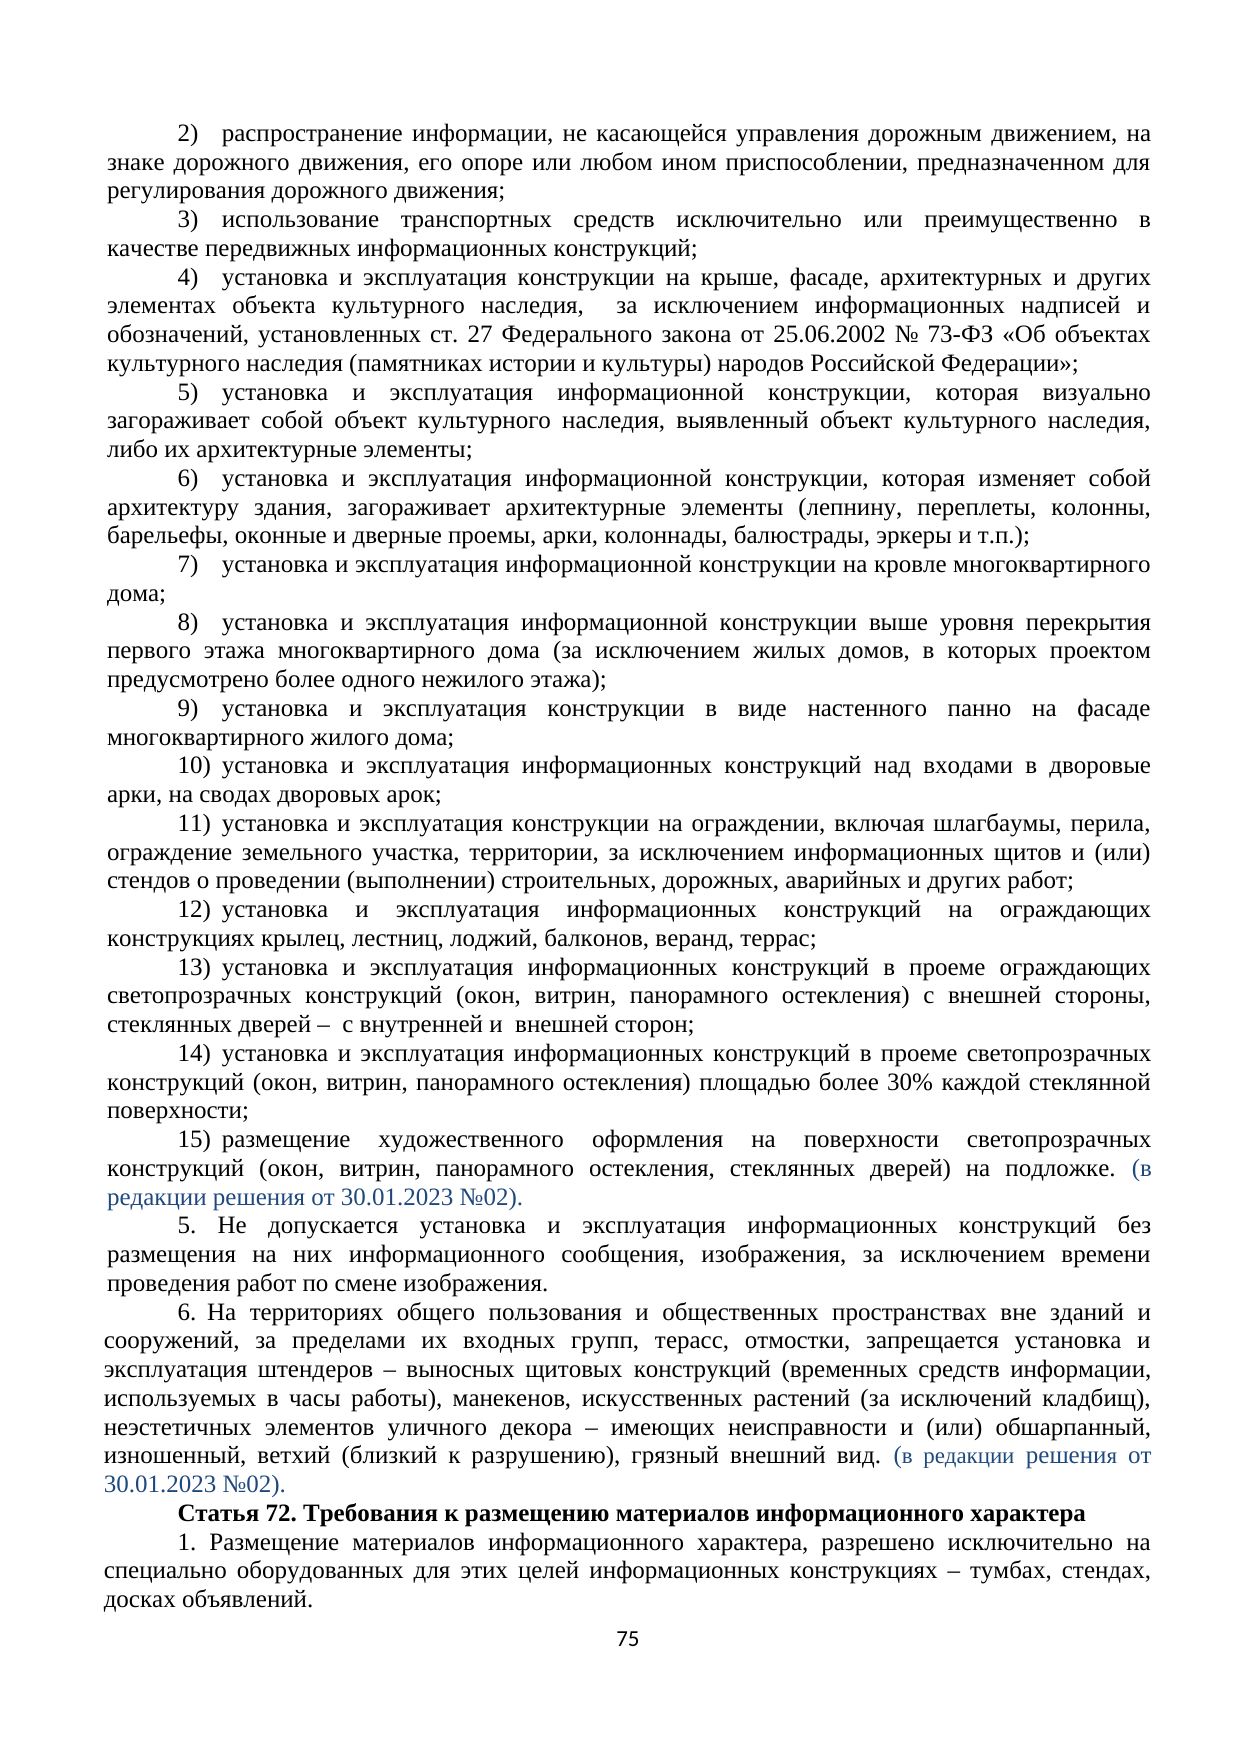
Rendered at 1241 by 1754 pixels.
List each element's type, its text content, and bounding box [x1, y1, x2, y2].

text 6. На территориях общего пользования и общественных пространствах вне зданий и сооружений, за пределами их входных групп, терасс, отмостки, запрещается установка и эксплуатация штендеров – выносных щитовых конструкций (временных средств информации, используемых в часы работы), манекенов, искусственных растений (за исключений кладбищ), неэстетичных элементов уличного декора – имеющих неисправности и (или) обшарпанный, изношенный, ветхий (близкий к разрушению), грязный внешний вид. (в редакции решения от 30.01.2023 №02). [103, 1297, 1152, 1498]
subtitle 15) размещение художественного оформления на поверхности светопрозрачных конструкций (окон, витрин, панорамного остекления, стеклянных дверей) на подложке. (в редакции решения от 30.01.2023 №02). [107, 1124, 1152, 1211]
text 1. Размещение материалов информационного характера, разрешено исключительно на специально оборудованных для этих целей информационных конструкциях – тумбах, стендах, досках объявлений. [103, 1527, 1152, 1613]
subtitle 14) установка и эксплуатация информационных конструкций в проеме светопрозрачных конструкций (окон, витрин, панорамного остекления) площадью более 30% каждой стеклянной поверхности; [107, 1038, 1152, 1124]
subtitle 5) установка и эксплуатация информационной конструкции, которая визуально загораживает собой объект культурного наследия, выявленный объект культурного наследия, либо их архитектурные элементы; [107, 377, 1152, 463]
subtitle Требования к размещению материалов информационного характера [103, 1498, 1152, 1527]
subtitle 2) распространение информации, не касающейся управления дорожным движением, на знаке дорожного движения, его опоре или любом ином приспособлении, предназначенном для регулирования дорожного движения; [107, 118, 1152, 204]
subtitle 4) установка и эксплуатация конструкции на крыше, фасаде, архитектурных и других элементах объекта культурного наследия, за исключением информационных надписей и обозначений, установленных ст. 27 Федерального закона от 25.06.2002 № 73-ФЗ «Об объектах культурного наследия (памятниках истории и культуры) народов Российской Федерации»; [107, 262, 1152, 377]
subtitle 6) установка и эксплуатация информационной конструкции, которая изменяет собой архитектуру здания, загораживает архитектурные элементы (лепнину, переплеты, колонны, барельефы, оконные и дверные проемы, арки, колоннады, балюстрады, эркеры и т.п.); [107, 463, 1152, 549]
subtitle 10) установка и эксплуатация информационных конструкций над входами в дворовые арки, на сводах дворовых арок; [107, 751, 1152, 808]
subtitle 11) установка и эксплуатация конструкции на ограждении, включая шлагбаумы, перила, ограждение земельного участка, территории, за исключением информационных щитов и (или) стендов о проведении (выполнении) строительных, дорожных, аварийных и других работ; [107, 808, 1152, 894]
subtitle 3) использование транспортных средств исключительно или преимущественно в качестве передвижных информационных конструкций; [107, 204, 1152, 262]
subtitle 9) установка и эксплуатация конструкции в виде настенного панно на фасаде многоквартирного жилого дома; [107, 693, 1152, 751]
subtitle 13) установка и эксплуатация информационных конструкций в проеме ограждающих светопрозрачных конструкций (окон, витрин, панорамного остекления) с внешней стороны, стеклянных дверей – с внутренней и внешней сторон; [107, 952, 1152, 1038]
subtitle 12) установка и эксплуатация информационных конструкций на ограждающих конструкциях крылец, лестниц, лоджий, балконов, веранд, террас; [107, 894, 1152, 952]
subtitle 5. Не допускается установка и эксплуатация информационных конструкций без размещения на них информационного сообщения, изображения, за исключением времени проведения работ по смене изображения. [107, 1211, 1152, 1297]
subtitle 7) установка и эксплуатация информационной конструкции на кровле многоквартирного дома; [107, 549, 1152, 607]
subtitle 8) установка и эксплуатация информационной конструкции выше уровня перекрытия первого этажа многоквартирного дома (за исключением жилых домов, в которых проектом предусмотрено более одного нежилого этажа); [107, 607, 1152, 693]
